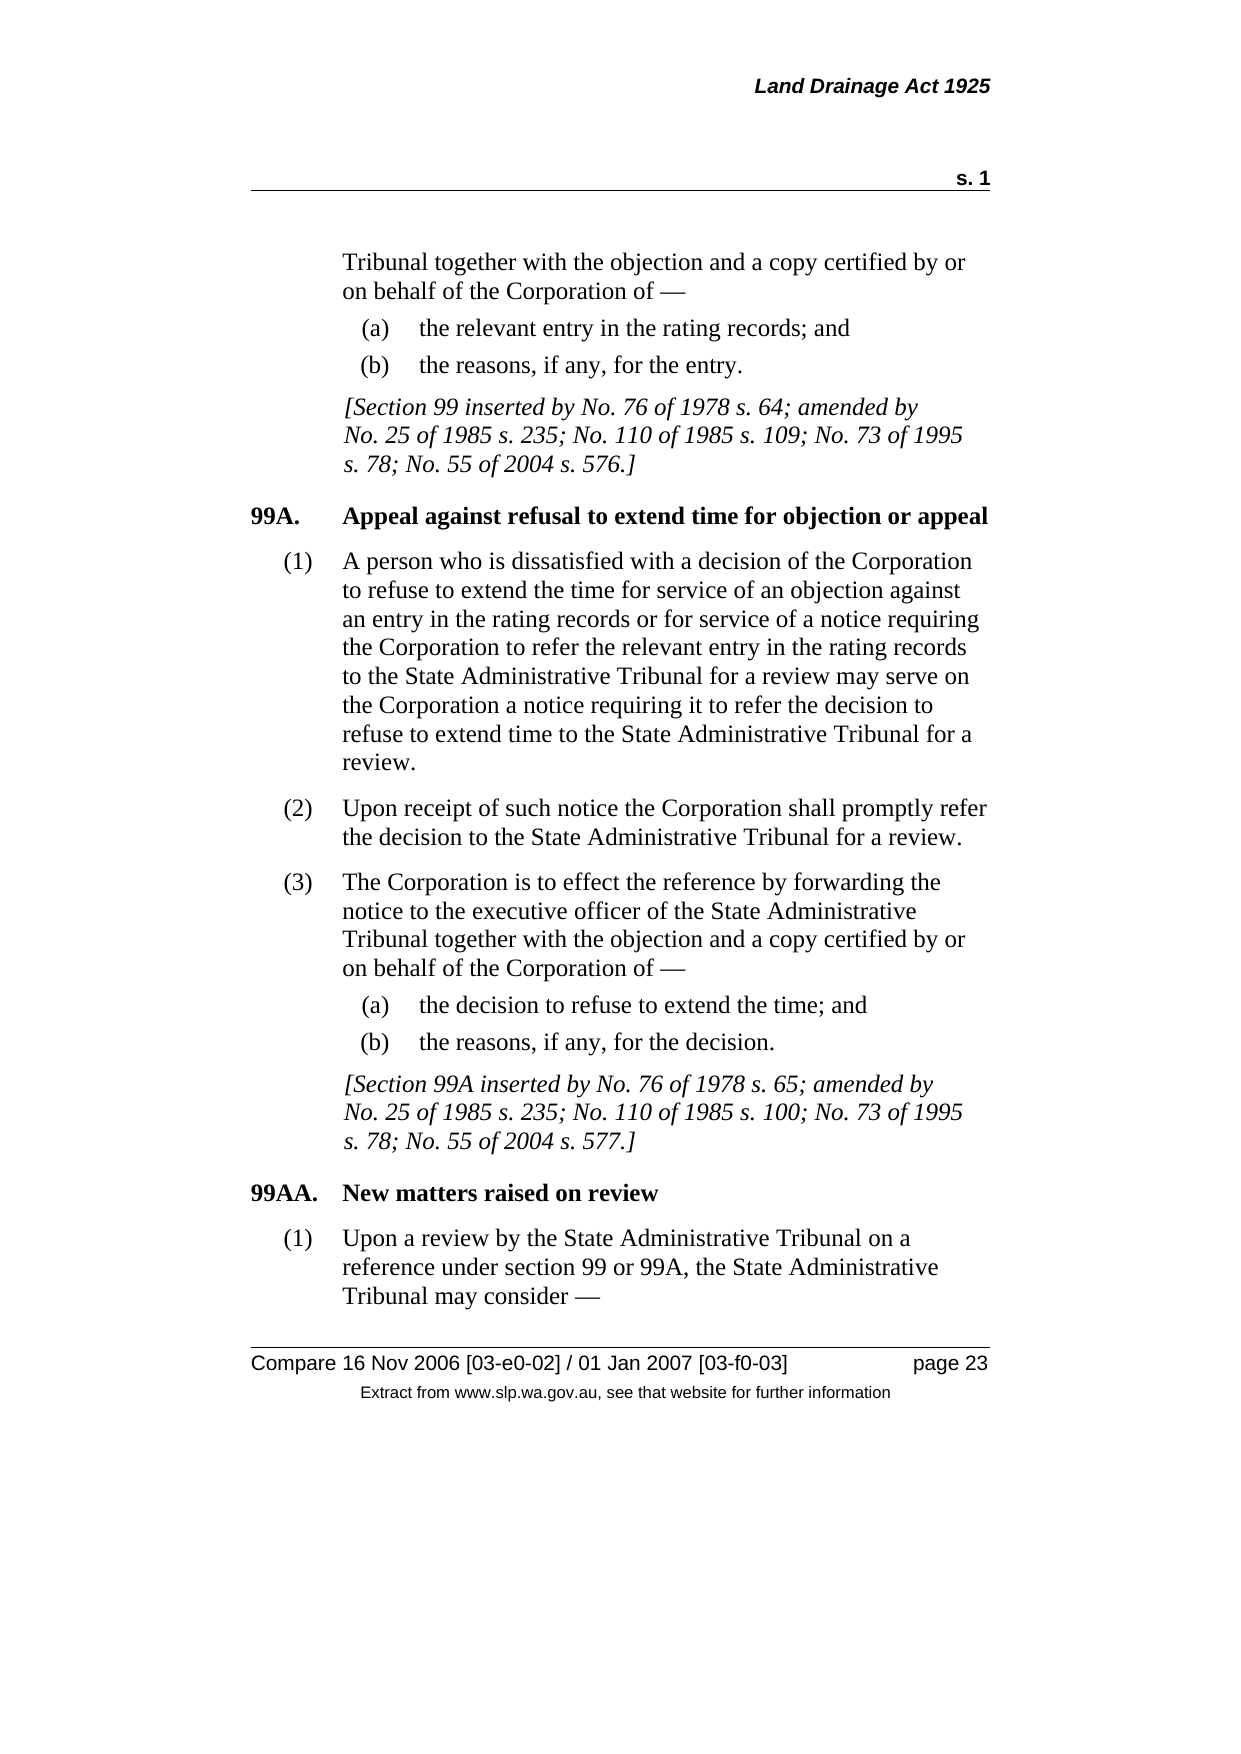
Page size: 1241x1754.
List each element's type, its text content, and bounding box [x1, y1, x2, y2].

text (1) Upon a review by the State Administrative Tribunal on a reference under section 99 or 99A, the State Administrative Tribunal may consider — [251, 1223, 990, 1309]
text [251, 247, 990, 305]
text (2) Upon receipt of such notice the Corporation shall promptly refer the decision to the State Administrative Tribunal for a review. [251, 793, 990, 850]
text (a) the relevant entry in the rating records; and [251, 313, 990, 342]
text [Section 99A inserted by No. 76 of 1978 s. 65; amended by No. 25 of 1985 s. 235; No. 110 of 1985 s. 100; No. 73 of 1995 s. 78; No. 55 of 2004 s. 577.] [251, 1069, 990, 1155]
text (b) the reasons, if any, for the decision. [251, 1027, 990, 1056]
text (a) the decision to refuse to extend the time; and [251, 990, 990, 1019]
text [Section 99 inserted by No. 76 of 1978 s. 64; amended by No. 25 of 1985 s. 235; No. 110 of 1985 s. 109; No. 73 of 1995 s. 78; No. 55 of 2004 s. 576.] [251, 392, 990, 478]
text (b) the reasons, if any, for the entry. [251, 350, 990, 379]
text (1) A person who is dissatisfied with a decision of the Corporation to refuse to extend the time for service of an objection against an entry in the rating records or for service of a notice requiring the Corporation to refer the relevant entry in the rating records to the State Administrative Tribunal for a review may serve on the Corporation a notice requiring it to refer the decision to refuse to extend time to the State Administrative Tribunal for a review. [251, 546, 990, 776]
subtitle 99A. Appeal against refusal to extend time for objection or appeal [251, 501, 990, 529]
subtitle 99AA. New matters raised on review [251, 1178, 990, 1207]
